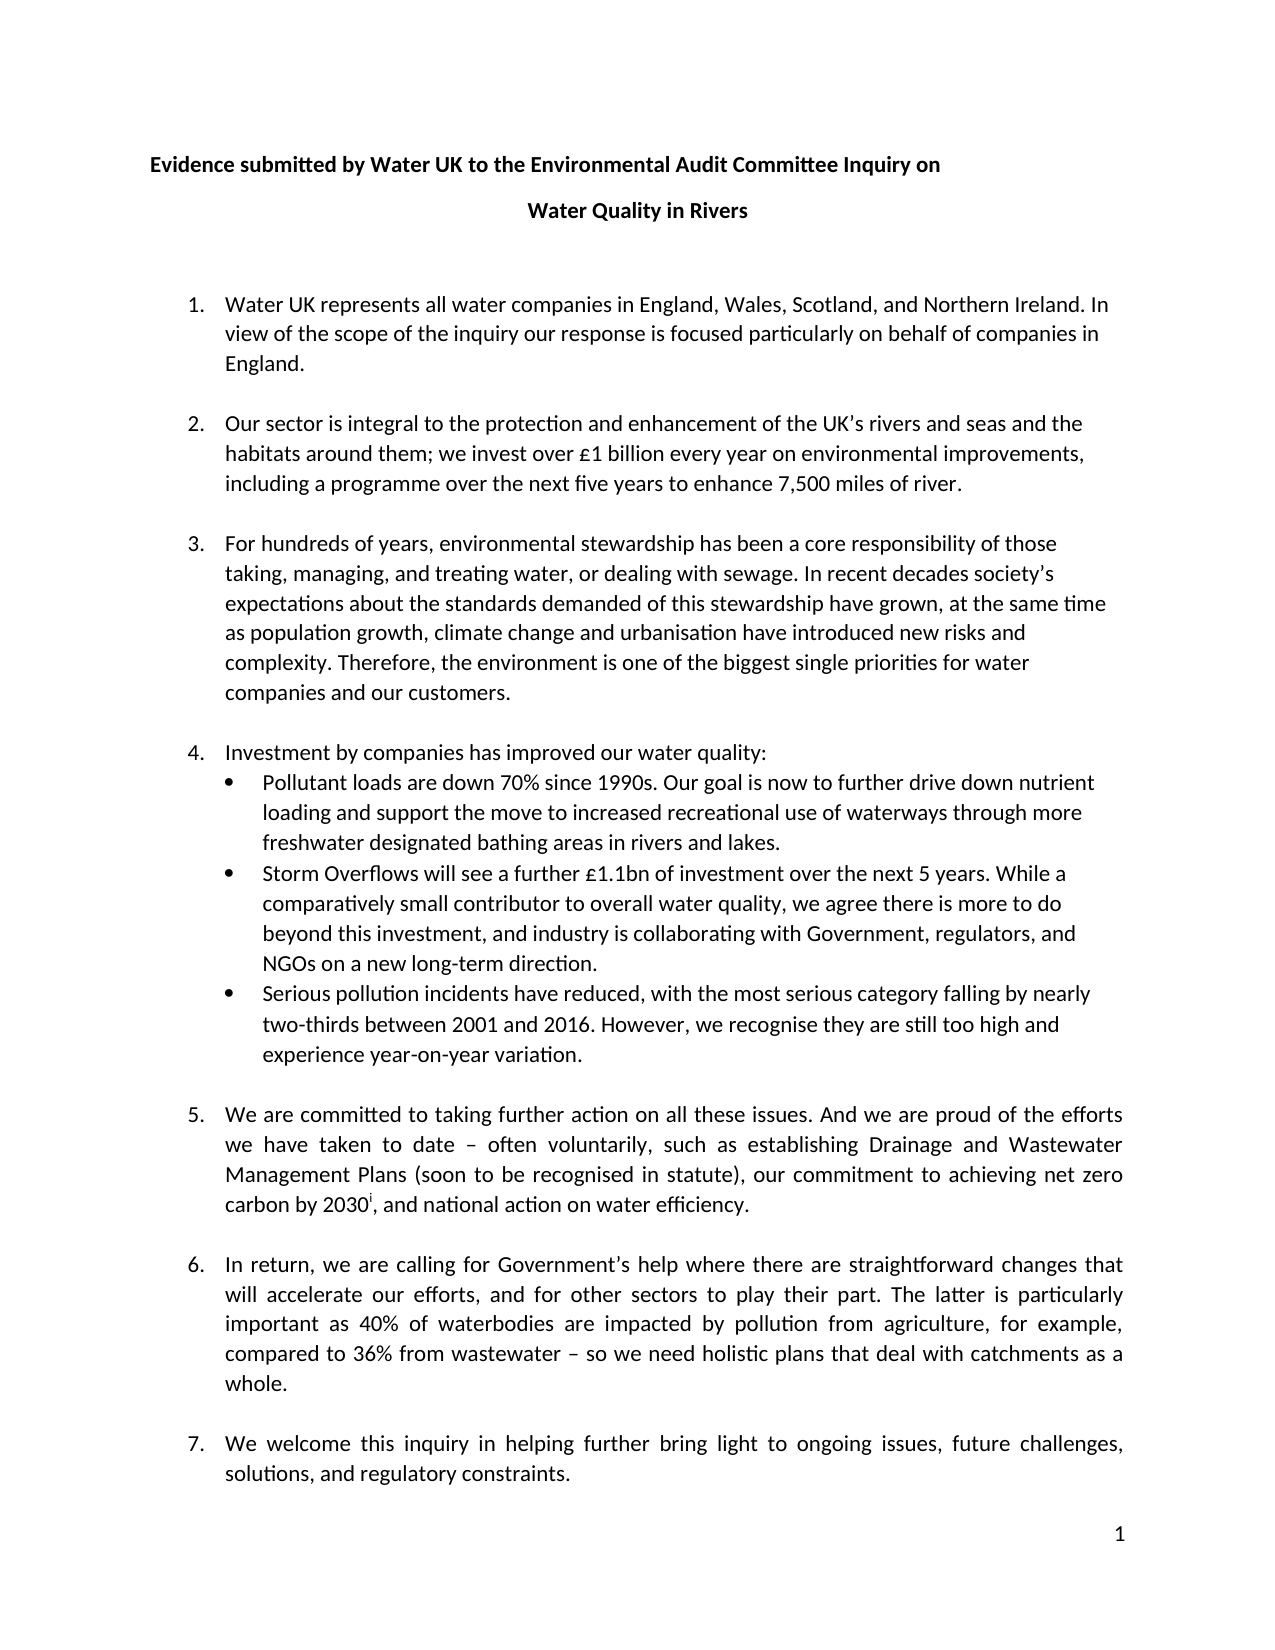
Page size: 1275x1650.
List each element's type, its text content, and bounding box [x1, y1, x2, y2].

list Storm Overflows will see a further £1.1bn of investment over the next 5 years. While a comparatively small contributor to overall water quality, we agree there is more to do beyond this investment, and industry is collaborating with Government, regulators, and NGOs on a new long-term direction. [225, 859, 1125, 977]
text Water Quality in Rivers [150, 197, 1125, 224]
list In return, we are calling for Government’s help where there are straightforward changes that will accelerate our efforts, and for other sectors to play their part. The latter is particularly important as 40% of waterbodies are impacted by pollution from agriculture, for example, compared to 36% from wastewater – so we need holistic plans that deal with catchments as a whole. [187, 1250, 1125, 1397]
list Investment by companies has improved our water quality: [187, 738, 1125, 766]
text Evidence submitted by Water UK to the Environmental Audit Committee Inquiry on [150, 150, 1125, 178]
list Water UK represents all water companies in England, Wales, Scotland, and Northern Ireland. In view of the scope of the inquiry our response is focused particularly on behalf of companies in England. [187, 290, 1125, 377]
list We are committed to taking further action on all these issues. And we are proud of the efforts we have taken to date – often voluntarily, such as establishing Drainage and Wastewater Management Plans (soon to be recognised in statute), our commitment to achieving net zero carbon by 2030, and national action on water efficiency. [187, 1100, 1125, 1218]
list Our sector is integral to the protection and enhancement of the UK’s rivers and seas and the habitats around them; we invest over £1 billion every year on environmental improvements, including a programme over the next five years to enhance 7,500 miles of river. [187, 409, 1125, 497]
list Pollutant loads are down 70% since 1990s. Our goal is now to further drive down nutrient loading and support the move to increased recreational use of waterways through more freshwater designated bathing areas in rivers and lakes. [225, 768, 1125, 856]
list For hundreds of years, environmental stewardship has been a core responsibility of those taking, managing, and treating water, or dealing with sewage. In recent decades society’s expectations about the standards demanded of this stewardship have grown, at the same time as population growth, climate change and urbanisation have introduced new risks and complexity. Therefore, the environment is one of the biggest single priorities for water companies and our customers. [187, 529, 1125, 706]
list Serious pollution incidents have reduced, with the most serious category falling by nearly two-thirds between 2001 and 2016. However, we recognise they are still too high and experience year-on-year variation. [225, 979, 1125, 1068]
list We welcome this inquiry in helping further bring light to ongoing issues, future challenges, solutions, and regulatory constraints. [187, 1429, 1125, 1487]
